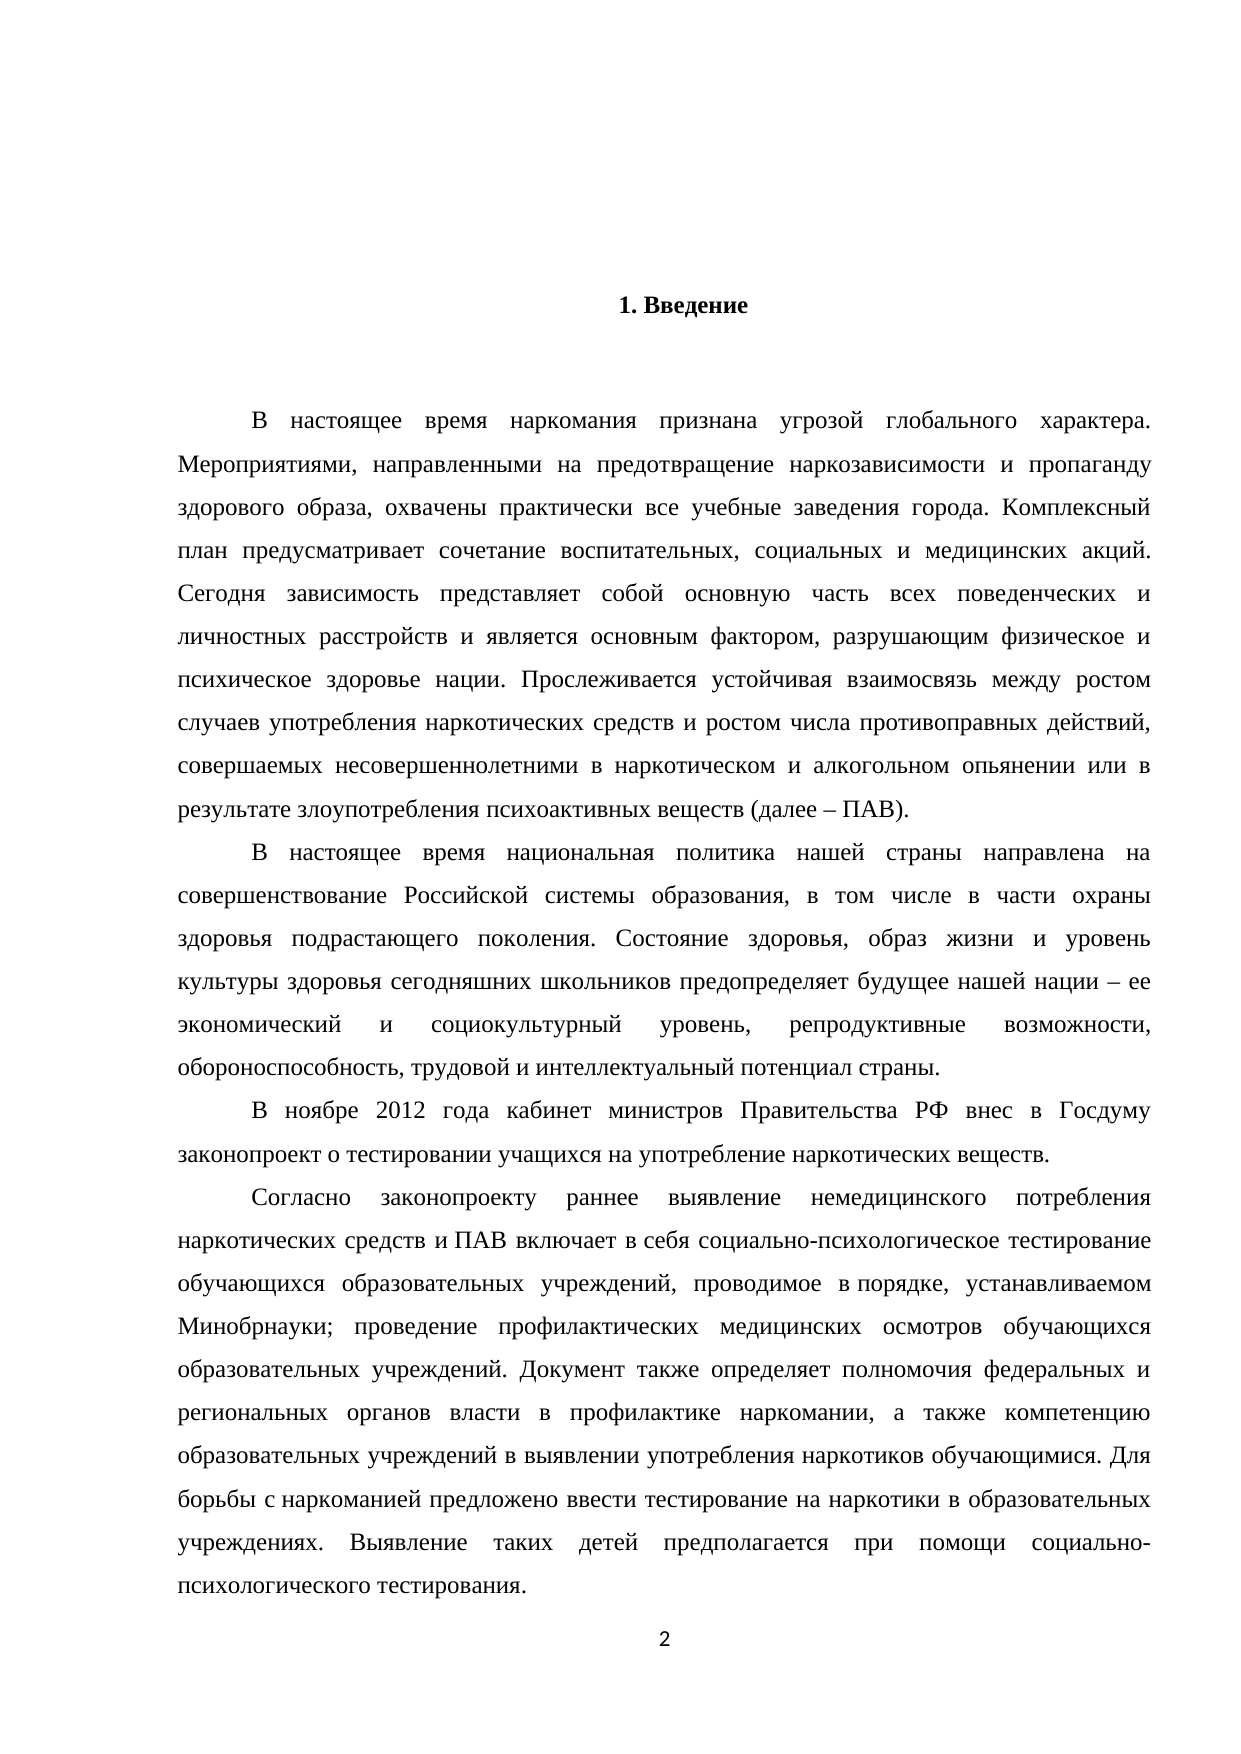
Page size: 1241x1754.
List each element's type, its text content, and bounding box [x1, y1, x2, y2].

text В настоящее время национальная политика нашей страны направлена на совершенствование Российской системы образования, в том числе в части охраны здоровья подрастающего поколения. Состояние здоровья, образ жизни и уровень культуры здоровья сегодняшних школьников предопределяет будущее нашей нации – ее экономический и социокультурный уровень, репродуктивные возможности, обороноспособность, трудовой и интеллектуальный потенциал страны. [177, 837, 1152, 1081]
text В ноябре 2012 года кабинет министров Правительства РФ внес в Госдуму законопроект о тестировании учащихся на употребление наркотических веществ. [177, 1096, 1152, 1167]
text Согласно законопроекту раннее выявление немедицинского потребления наркотических средств и ПАВ включает в себя социально-психологическое тестирование обучающихся образовательных учреждений, проводимое в порядке, устанавливаемом Минобрнауки; проведение профилактических медицинских осмотров обучающихся образовательных учреждений. Документ также определяет полномочия федеральных и региональных органов власти в профилактике наркомании, а также компетенцию образовательных учреждений в выявлении употребления наркотиков обучающимися. Для борьбы с наркоманией предложено ввести тестирование на наркотики в образовательных учреждениях. Выявление таких детей предполагается при помощи социально-психологического тестирования. [177, 1182, 1152, 1599]
text 1. Введение [215, 291, 1152, 319]
text В настоящее время наркомания признана угрозой глобального характера. Мероприятиями, направленными на предотвращение наркозависимости и пропаганду здорового образа, охвачены практически все учебные заведения города. Комплексный план предусматривает сочетание воспитательных, социальных и медицинских акций. Сегодня зависимость представляет собой основную часть всех поведенческих и личностных расстройств и является основным фактором, разрушающим физическое и психическое здоровье нации. Прослеживается устойчивая взаимосвязь между ростом случаев употребления наркотических средств и ростом числа противоправных действий, совершаемых несовершеннолетними в наркотическом и алкогольном опьянении или в результате злоупотребления психоактивных веществ (далее – ПАВ). [177, 406, 1152, 822]
